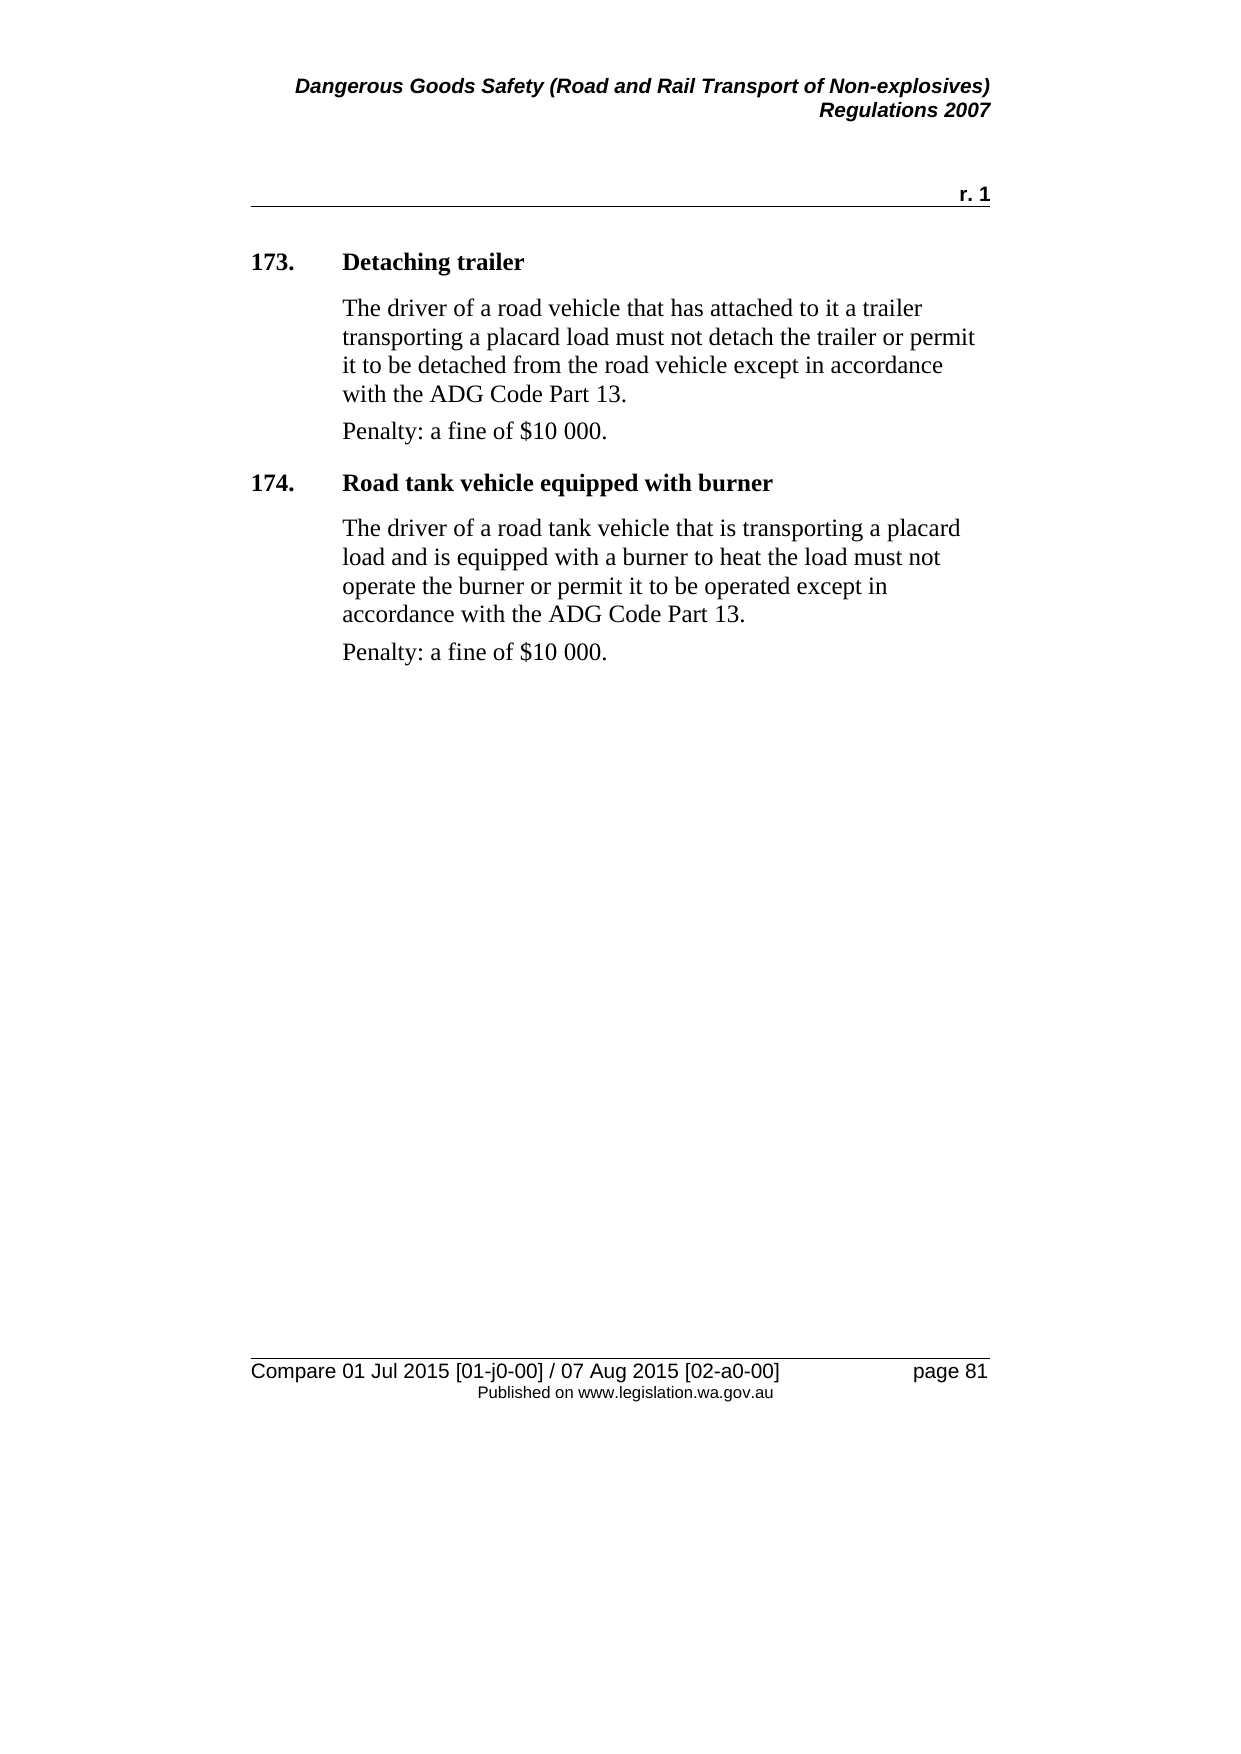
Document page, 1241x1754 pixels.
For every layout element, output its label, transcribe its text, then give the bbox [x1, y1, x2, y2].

text Penalty: a fine of $10 000. [251, 416, 990, 445]
subtitle 173. Detaching trailer [251, 247, 990, 276]
subtitle 174. Road tank vehicle equipped with burner [251, 468, 990, 497]
text Penalty: a fine of $10 000. [251, 637, 990, 665]
text The driver of a road vehicle that has attached to it a trailer transporting a placard load must not detach the trailer or permit it to be detached from the road vehicle except in accordance with the ADG Code Part 13. [251, 293, 990, 408]
text The driver of a road tank vehicle that is transporting a placard load and is equipped with a burner to heat the load must not operate the burner or permit it to be operated except in accordance with the ADG Code Part 13. [251, 513, 990, 628]
